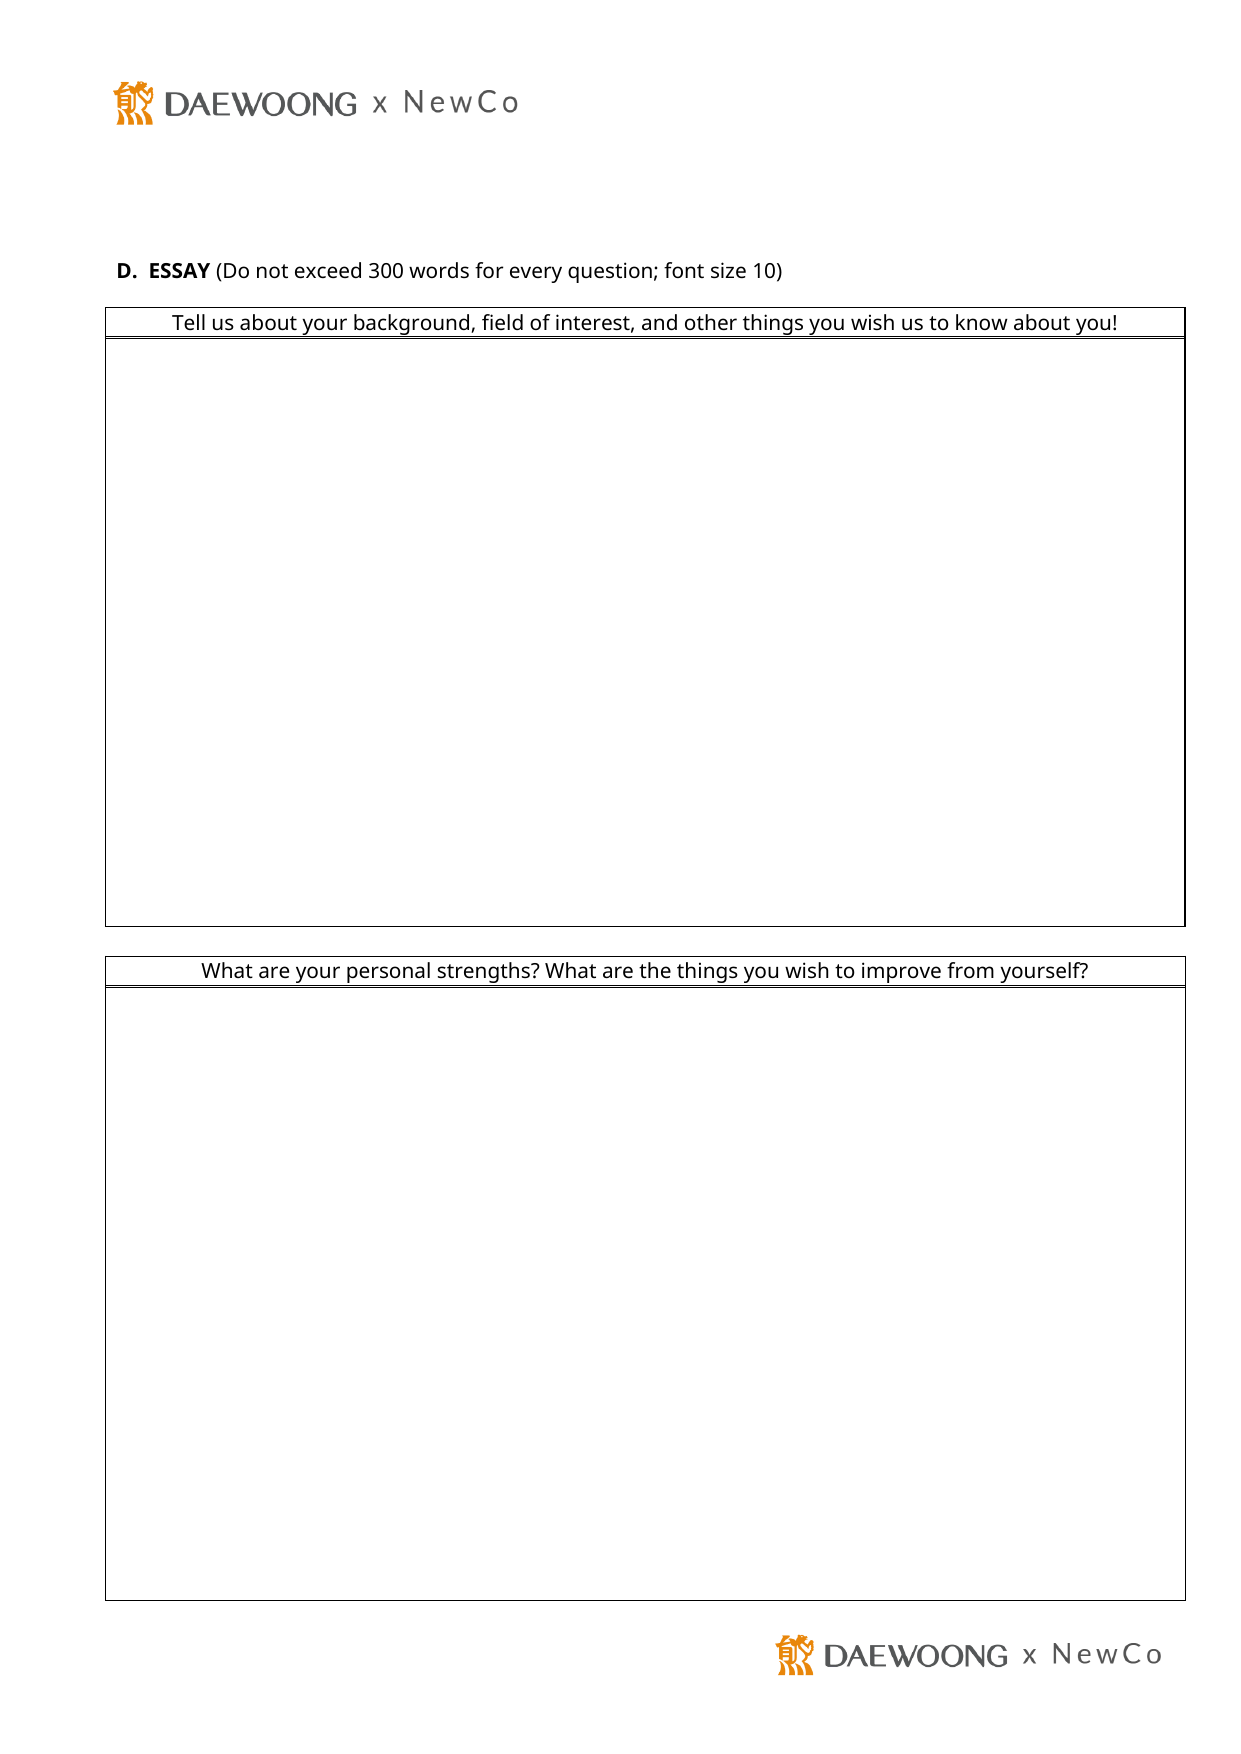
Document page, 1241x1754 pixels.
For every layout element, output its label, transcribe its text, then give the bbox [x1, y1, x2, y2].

table_header What are your personal strengths? What are the things you wish to improve from yourself? [106, 957, 1185, 984]
table_cell Tell us about your background, field of interest, and other things you wish us to know about you! [106, 308, 1184, 336]
table_header D. ESSAY (Do not exceed 300 words for every question; font size 10) [105, 256, 1184, 307]
table_cell [106, 339, 1184, 926]
picture [773, 1628, 1166, 1679]
table_cell [106, 988, 1185, 1600]
picture [111, 75, 523, 129]
